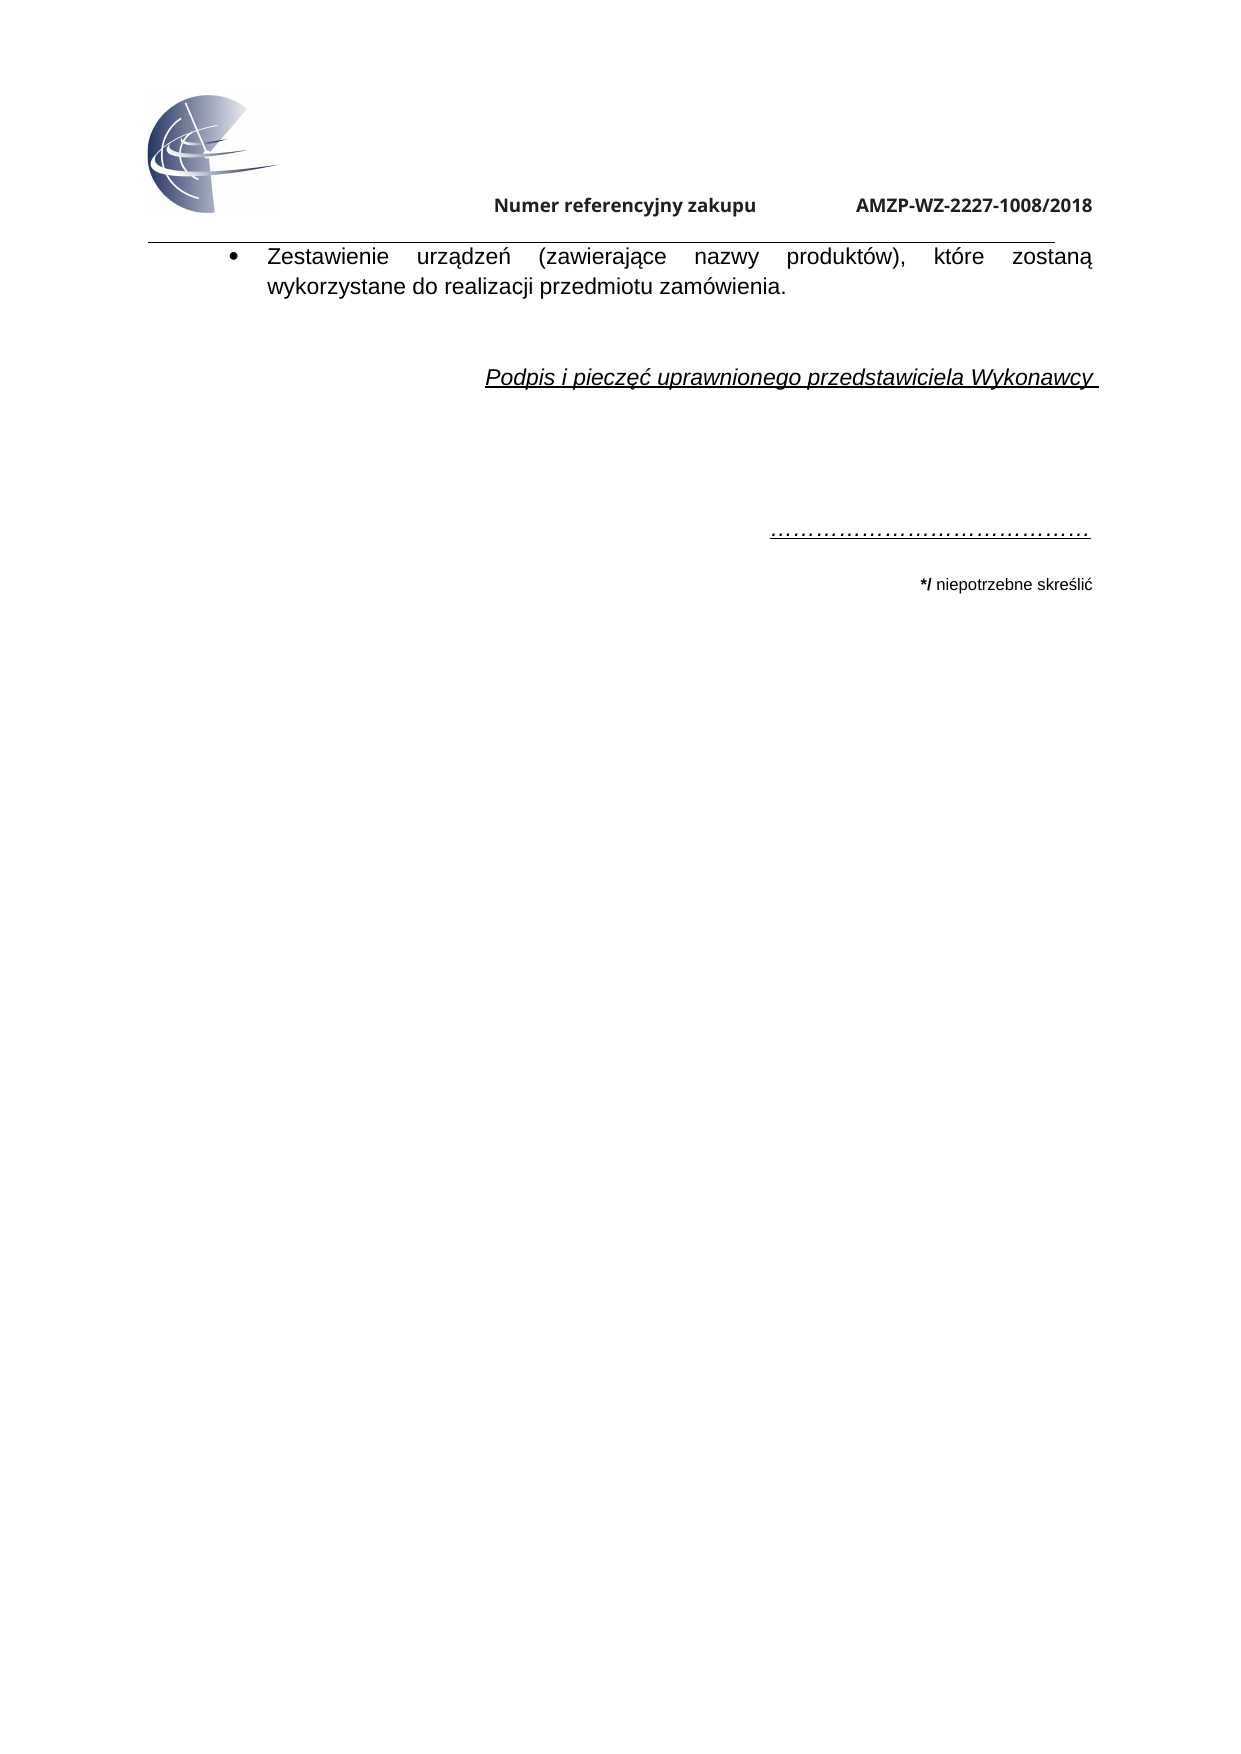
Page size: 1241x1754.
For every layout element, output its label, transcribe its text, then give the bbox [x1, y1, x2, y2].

text */ niepotrzebne skreślić [148, 575, 1093, 594]
picture [147, 95, 279, 213]
list Zestawienie urządzeń (zawierające nazwy produktów), które zostaną wykorzystane do realizacji przedmiotu zamówienia. [229, 243, 1093, 299]
text Podpis i pieczęć uprawnionego przedstawiciela Wykonawcy [148, 364, 1093, 390]
text …………………………………… [148, 515, 1093, 541]
